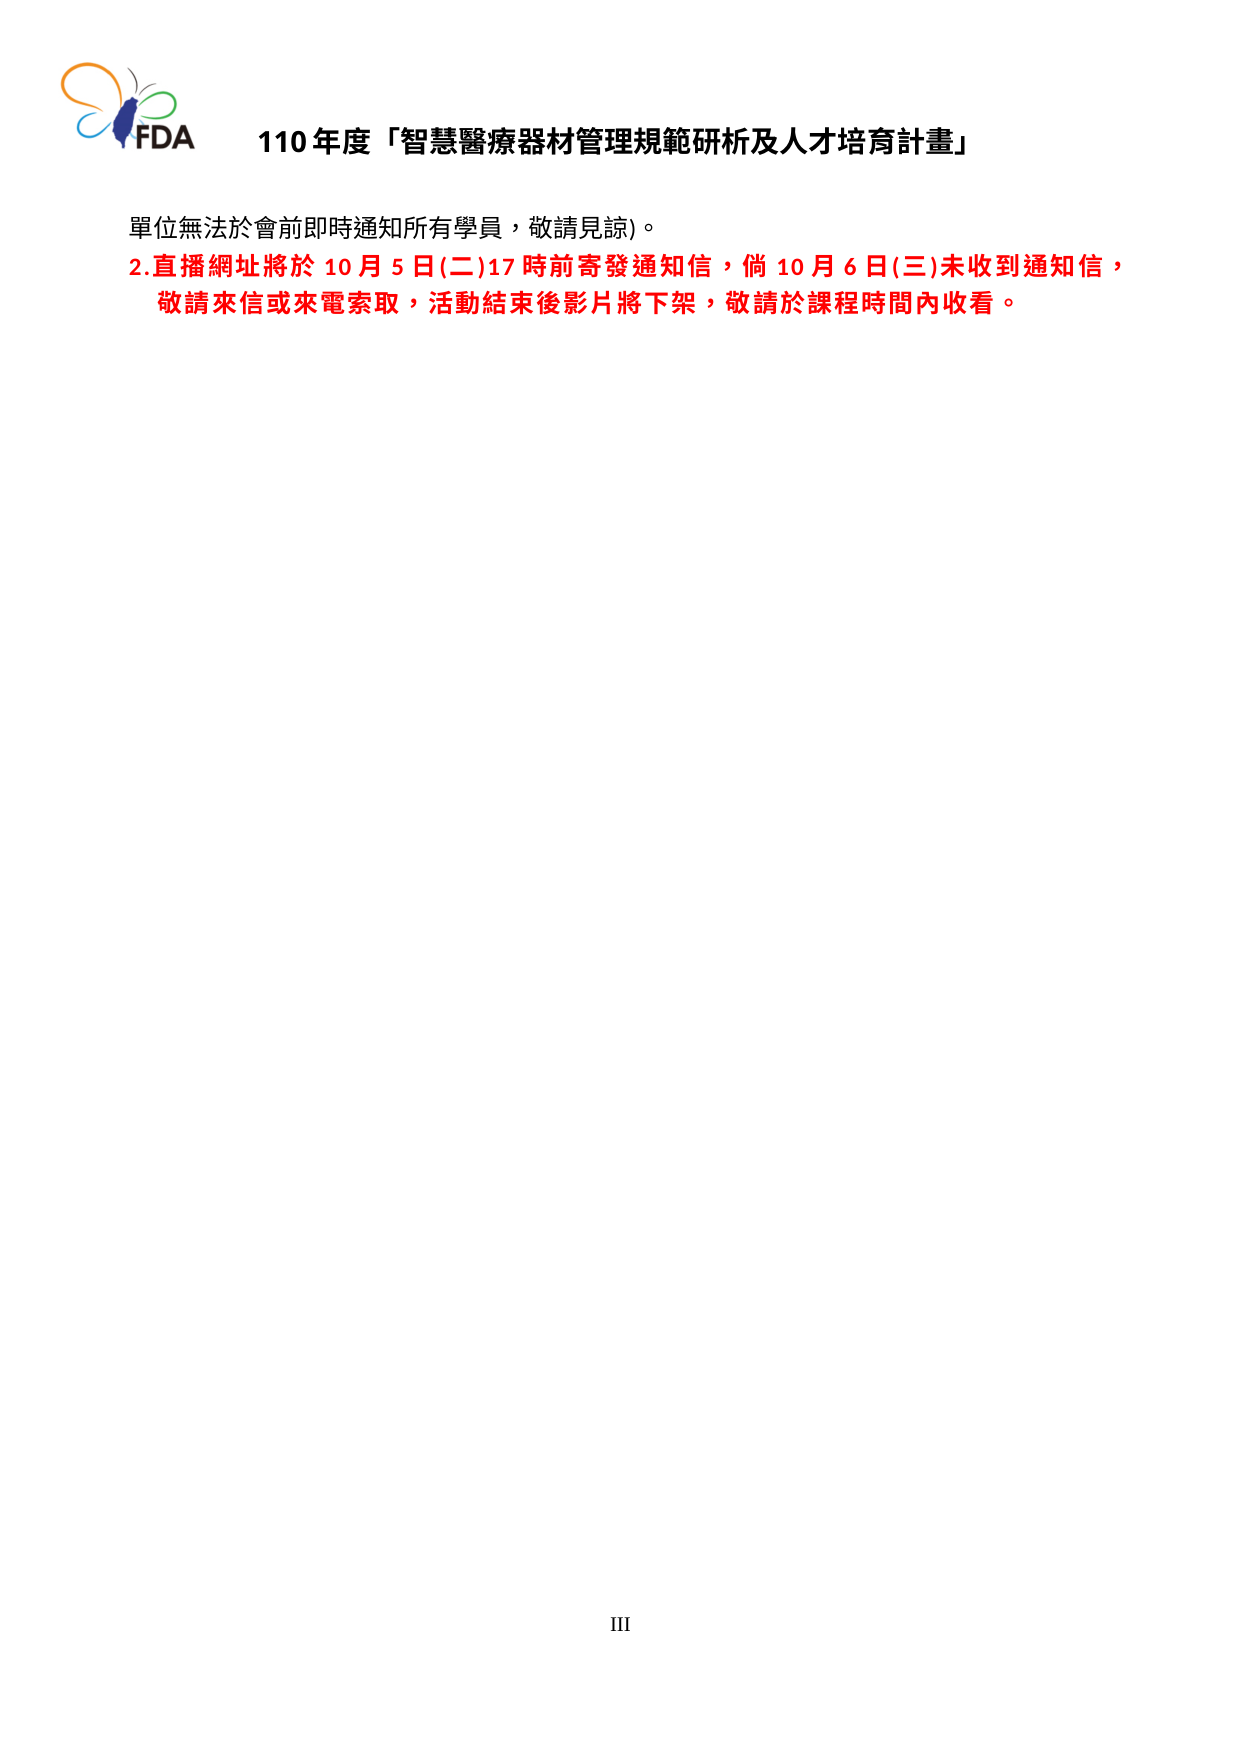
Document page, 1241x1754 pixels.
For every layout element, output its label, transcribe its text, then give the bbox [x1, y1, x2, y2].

text 2.直播網址將於10月5日(二)17時前寄發通知信，倘10月6日(三)未收到通知信，敬請來信或來電索取，活動結束後影片將下架，敬請於課程時間內收看。 [128, 246, 1132, 321]
text 註：1.承辦單位得保留變更研討會議程及講師之權利(若遇不可預測之因素，可能致使承辦單位無法於會前即時通知所有學員，敬請見諒)。 [128, 208, 1132, 246]
picture [56, 54, 199, 152]
